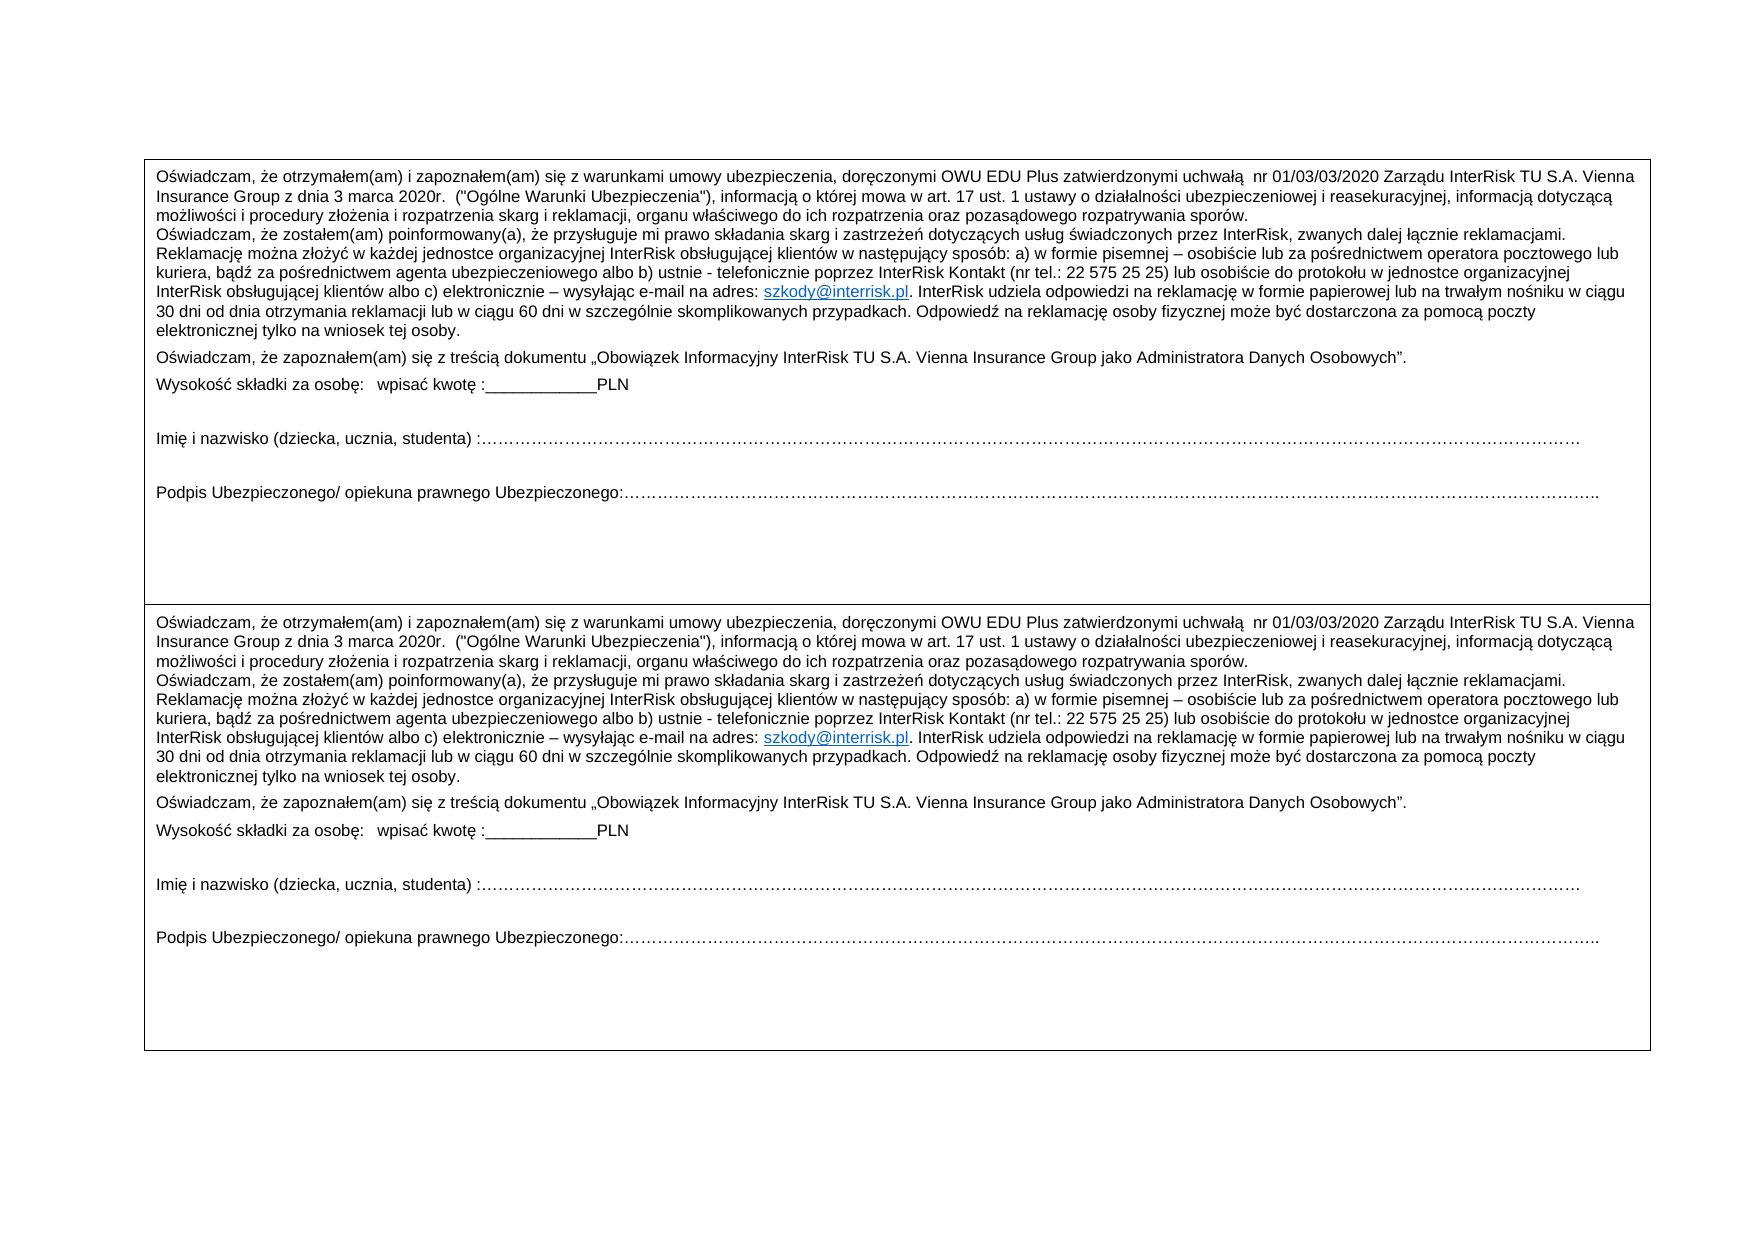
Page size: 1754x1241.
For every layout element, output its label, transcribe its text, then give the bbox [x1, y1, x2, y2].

table_header Oświadczam, że otrzymałem(am) i zapoznałem(am) się z warunkami umowy ubezpieczenia, doręczonymi OWU EDU Plus zatwierdzonymi uchwałą nr 01/03/03/2020 Zarządu InterRisk TU S.A. Vienna Insurance Group z dnia 3 marca 2020r. ("Ogólne Warunki Ubezpieczenia"), informacją o której mowa w art. 17 ust. 1 ustawy o działalności ubezpieczeniowej i reasekuracyjnej, informacją dotyczącą możliwości i procedury złożenia i rozpatrzenia skarg i reklamacji, organu właściwego do ich rozpatrzenia oraz pozasądowego rozpatrywania sporów. Oświadczam, że zostałem(am) poinformowany(a), że przysługuje mi prawo składania skarg i zastrzeżeń dotyczących usług świadczonych przez InterRisk, zwanych dalej łącznie reklamacjami. Reklamację można złożyć w każdej jednostce organizacyjnej InterRisk obsługującej klientów w następujący sposób: a) w formie pisemnej – osobiście lub za pośrednictwem operatora pocztowego lub kuriera, bądź za pośrednictwem agenta ubezpieczeniowego albo b) ustnie - telefonicznie poprzez InterRisk Kontakt (nr tel.: 22 575 25 25) lub osobiście do protokołu w jednostce organizacyjnej InterRisk obsługującej klientów albo c) elektronicznie – wysyłając e-mail na adres: szkody@interrisk.pl. InterRisk udziela odpowiedzi na reklamację w formie papierowej lub na trwałym nośniku w ciągu 30 dni od dnia otrzymania reklamacji lub w ciągu 60 dni w szczególnie skomplikowanych przypadkach. Odpowiedź na reklamację osoby fizycznej może być dostarczona za pomocą poczty elektronicznej tylko na wniosek tej osoby. Oświadczam, że zapoznałem(am) się z treścią dokumentu „Obowiązek Informacyjny InterRisk TU S.A. Vienna Insurance Group jako Administratora Danych Osobowych”. Wysokość składki za osobę: wpisać kwotę :____________PLN Imię i nazwisko (dziecka, ucznia, studenta) :……………………………………………………………………………………………………………………………………………………………………………… Podpis Ubezpieczonego/ opiekuna prawnego Ubezpieczonego:………………………………………………………………………………………………………………………………………………………….. [145, 160, 1650, 604]
table_cell Oświadczam, że otrzymałem(am) i zapoznałem(am) się z warunkami umowy ubezpieczenia, doręczonymi OWU EDU Plus zatwierdzonymi uchwałą nr 01/03/03/2020 Zarządu InterRisk TU S.A. Vienna Insurance Group z dnia 3 marca 2020r. ("Ogólne Warunki Ubezpieczenia"), informacją o której mowa w art. 17 ust. 1 ustawy o działalności ubezpieczeniowej i reasekuracyjnej, informacją dotyczącą możliwości i procedury złożenia i rozpatrzenia skarg i reklamacji, organu właściwego do ich rozpatrzenia oraz pozasądowego rozpatrywania sporów. Oświadczam, że zostałem(am) poinformowany(a), że przysługuje mi prawo składania skarg i zastrzeżeń dotyczących usług świadczonych przez InterRisk, zwanych dalej łącznie reklamacjami. Reklamację można złożyć w każdej jednostce organizacyjnej InterRisk obsługującej klientów w następujący sposób: a) w formie pisemnej – osobiście lub za pośrednictwem operatora pocztowego lub kuriera, bądź za pośrednictwem agenta ubezpieczeniowego albo b) ustnie - telefonicznie poprzez InterRisk Kontakt (nr tel.: 22 575 25 25) lub osobiście do protokołu w jednostce organizacyjnej InterRisk obsługującej klientów albo c) elektronicznie – wysyłając e-mail na adres: szkody@interrisk.pl. InterRisk udziela odpowiedzi na reklamację w formie papierowej lub na trwałym nośniku w ciągu 30 dni od dnia otrzymania reklamacji lub w ciągu 60 dni w szczególnie skomplikowanych przypadkach. Odpowiedź na reklamację osoby fizycznej może być dostarczona za pomocą poczty elektronicznej tylko na wniosek tej osoby. Oświadczam, że zapoznałem(am) się z treścią dokumentu „Obowiązek Informacyjny InterRisk TU S.A. Vienna Insurance Group jako Administratora Danych Osobowych”. Wysokość składki za osobę: wpisać kwotę :____________PLN Imię i nazwisko (dziecka, ucznia, studenta) :……………………………………………………………………………………………………………………………………………………………………………… Podpis Ubezpieczonego/ opiekuna prawnego Ubezpieczonego:………………………………………………………………………………………………………………………………………………………….. [145, 605, 1650, 1050]
